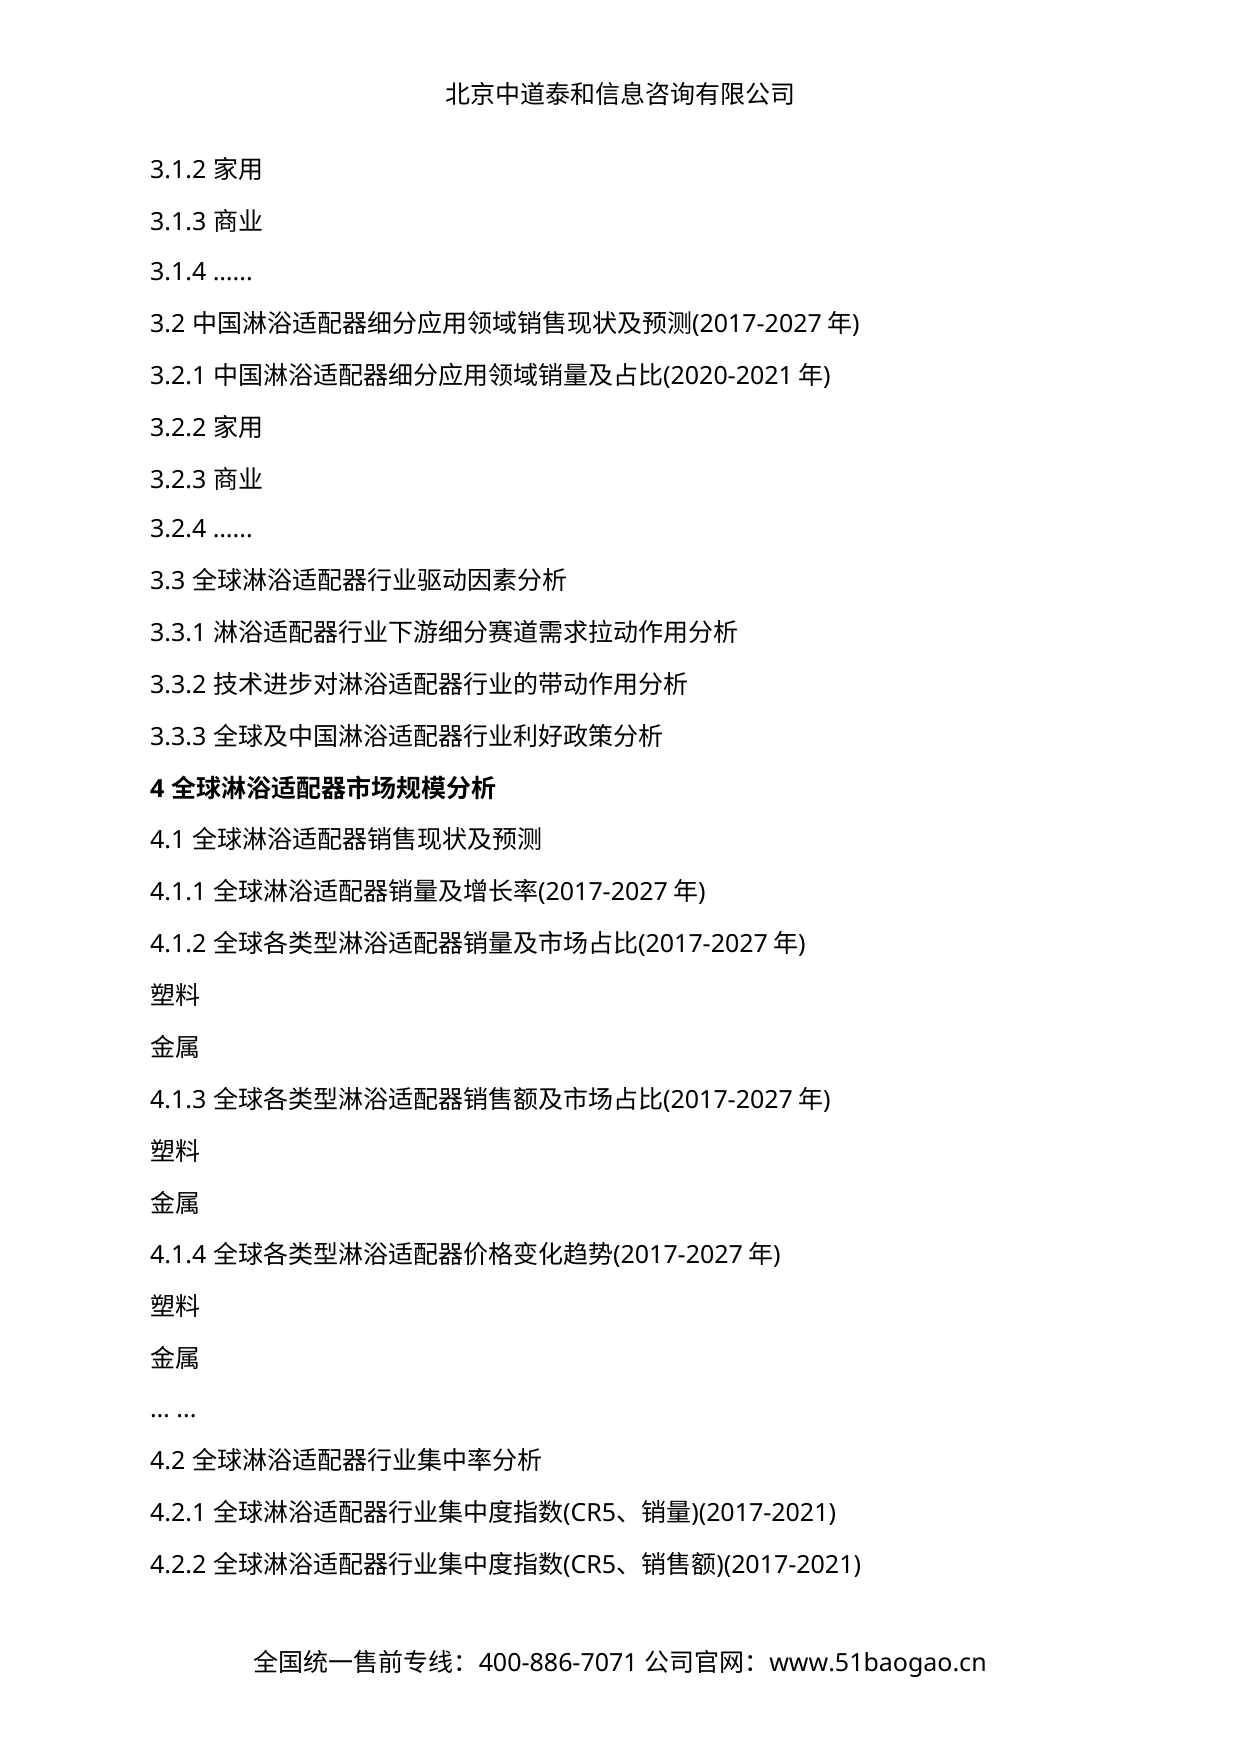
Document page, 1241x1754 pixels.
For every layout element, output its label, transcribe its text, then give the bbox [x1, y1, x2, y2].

text 金属 [150, 1339, 1090, 1375]
text 金属 [150, 1183, 1090, 1219]
text 3.3 全球淋浴适配器行业驱动因素分析 [150, 561, 1090, 597]
text 4.1.4 全球各类型淋浴适配器价格变化趋势(2017-2027年) [150, 1235, 1090, 1271]
text 金属 [150, 1027, 1090, 1064]
text 3.1.2 家用 [150, 150, 1090, 186]
text 4.2 全球淋浴适配器行业集中率分析 [150, 1440, 1090, 1477]
text 3.3.3 全球及中国淋浴适配器行业利好政策分析 [150, 716, 1090, 752]
text 塑料 [150, 1287, 1090, 1323]
text 4.1.1 全球淋浴适配器销量及增长率(2017-2027年) [150, 872, 1090, 908]
text 4 全球淋浴适配器市场规模分析 [150, 768, 1090, 804]
text 4.2.2 全球淋浴适配器行业集中度指数(CR5、销售额)(2017-2021) [150, 1544, 1090, 1580]
text 塑料 [150, 976, 1090, 1012]
text 3.3.1 淋浴适配器行业下游细分赛道需求拉动作用分析 [150, 612, 1090, 649]
text 3.1.3 商业 [150, 202, 1090, 238]
text 3.2.4 …... [150, 511, 1090, 545]
text 3.2.3 商业 [150, 459, 1090, 495]
text 3.2.1 中国淋浴适配器细分应用领域销量及占比(2020-2021年) [150, 355, 1090, 392]
text 4.2.1 全球淋浴适配器行业集中度指数(CR5、销量)(2017-2021) [150, 1492, 1090, 1528]
text … ... [150, 1391, 1090, 1425]
text 4.1.3 全球各类型淋浴适配器销售额及市场占比(2017-2027年) [150, 1079, 1090, 1116]
text 3.2 中国淋浴适配器细分应用领域销售现状及预测(2017-2027年) [150, 303, 1090, 340]
text 4.1 全球淋浴适配器销售现状及预测 [150, 820, 1090, 856]
text 3.1.4 …... [150, 254, 1090, 288]
text 4.1.2 全球各类型淋浴适配器销量及市场占比(2017-2027年) [150, 924, 1090, 960]
text 3.3.2 技术进步对淋浴适配器行业的带动作用分析 [150, 664, 1090, 701]
text 塑料 [150, 1131, 1090, 1167]
text 3.2.2 家用 [150, 407, 1090, 443]
